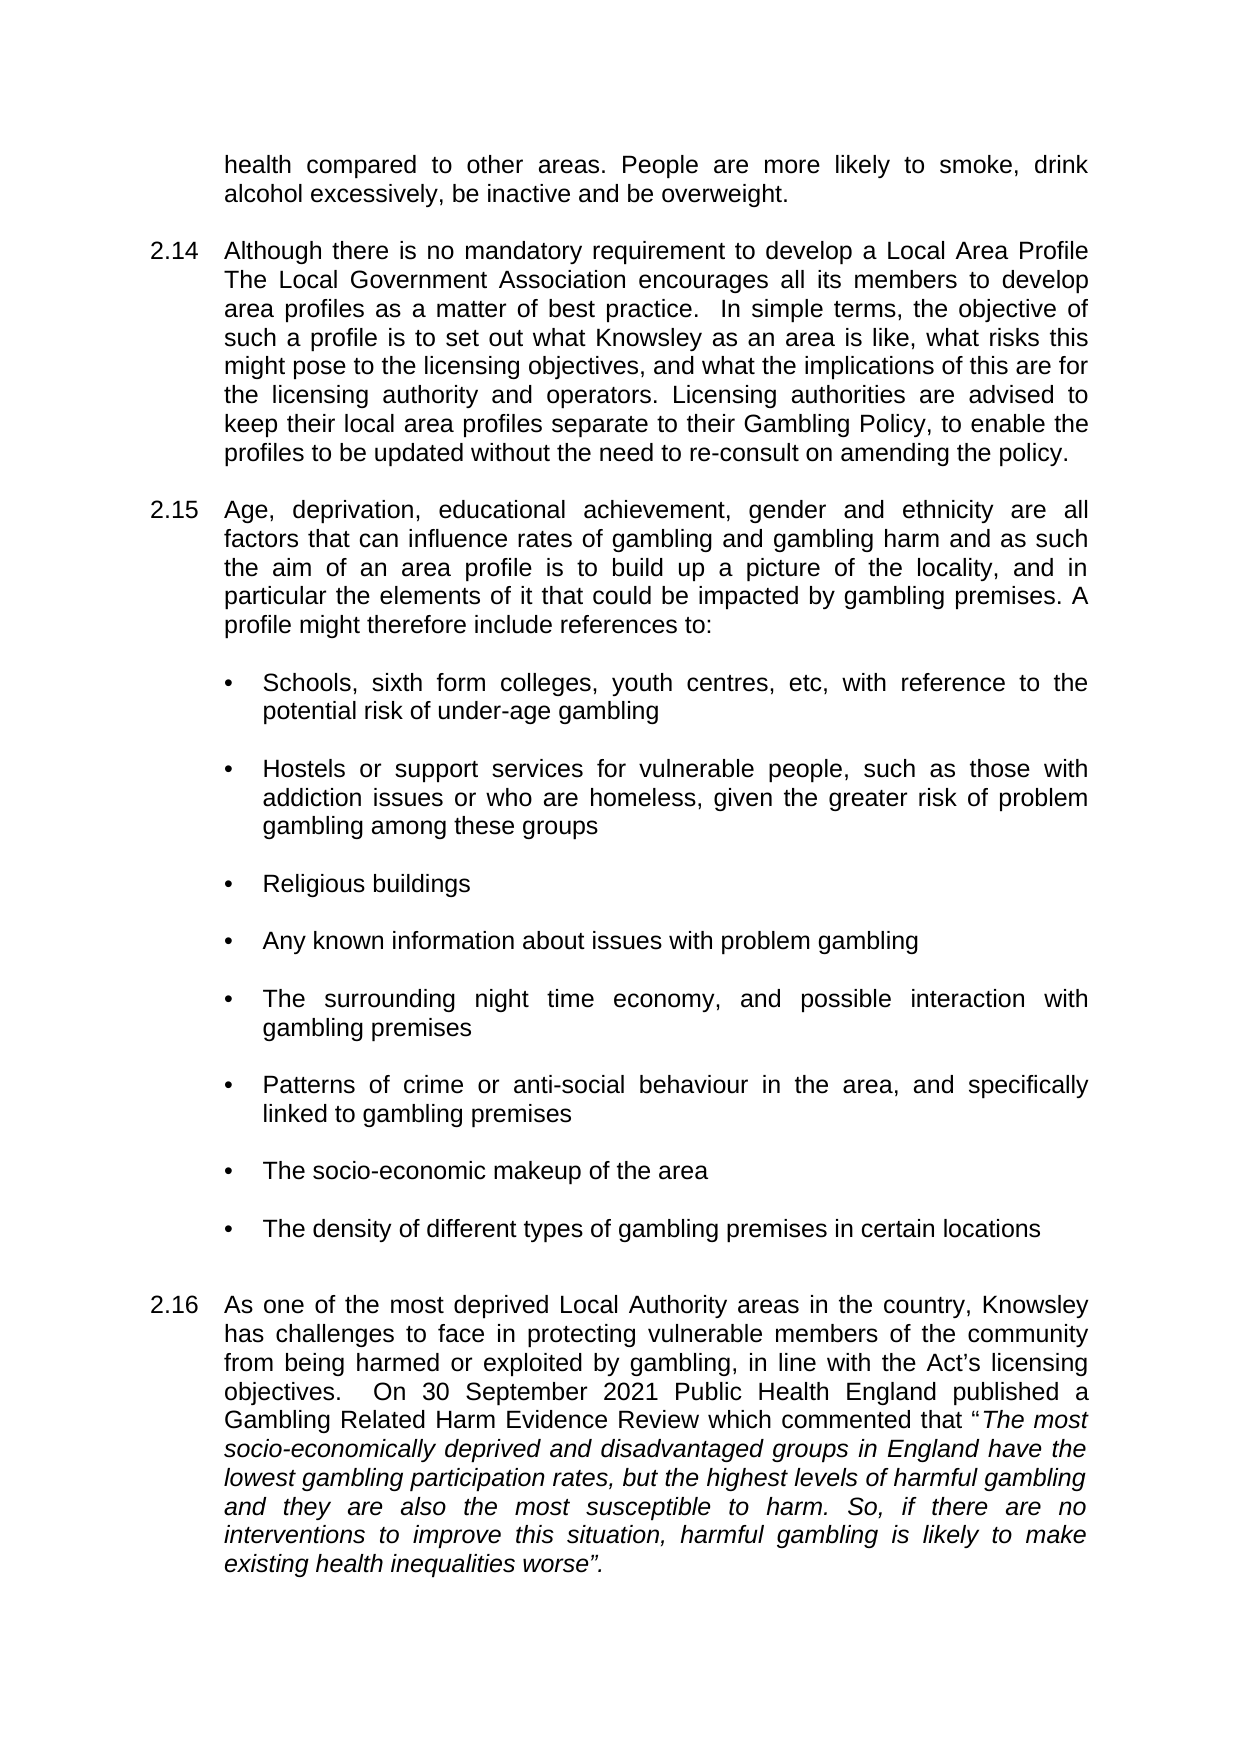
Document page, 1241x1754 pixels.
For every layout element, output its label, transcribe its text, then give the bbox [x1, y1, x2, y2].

list Schools, sixth form colleges, youth centres, etc, with reference to the potential risk of under-age gambling [224, 667, 1090, 725]
text 2.15 Age, deprivation, educational achievement, gender and ethnicity are all factors that can influence rates of gambling and gambling harm and as such the aim of an area profile is to build up a picture of the locality, and in particular the elements of it that could be impacted by gambling premises. A profile might therefore include references to: [150, 495, 1090, 639]
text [150, 150, 1090, 207]
text 2.14 Although there is no mandatory requirement to develop a Local Area Profile The Local Government Association encourages all its members to develop area profiles as a matter of best practice. In simple terms, the objective of such a profile is to set out what Knowsley as an area is like, what risks this might pose to the licensing objectives, and what the implications of this are for the licensing authority and operators. Licensing authorities are advised to keep their local area profiles separate to their Gambling Policy, to enable the profiles to be updated without the need to re-consult on amending the policy. [150, 236, 1090, 466]
list The socio-economic makeup of the area [224, 1156, 1090, 1185]
list The density of different types of gambling premises in certain locations [224, 1214, 1090, 1242]
list Patterns of crime or anti-social behaviour in the area, and specifically linked to gambling premises [224, 1070, 1090, 1127]
list Any known information about issues with problem gambling [224, 926, 1090, 955]
list Hostels or support services for vulnerable people, such as those with addiction issues or who are homeless, given the greater risk of problem gambling among these groups [224, 754, 1090, 840]
list The surrounding night time economy, and possible interaction with gambling premises [224, 984, 1090, 1041]
list Religious buildings [224, 869, 1090, 897]
text 2.16 As one of the most deprived Local Authority areas in the country, Knowsley has challenges to face in protecting vulnerable members of the community from being harmed or exploited by gambling, in line with the Act’s licensing objectives. On 30 September 2021 Public Health England published a Gambling Related Harm Evidence Review which commented that “The most socio-economically deprived and disadvantaged groups in England have the lowest gambling participation rates, but the highest levels of harmful gambling and they are also the most susceptible to harm. So, if there are no interventions to improve this situation, harmful gambling is likely to make existing health inequalities worse”. [150, 1290, 1090, 1578]
